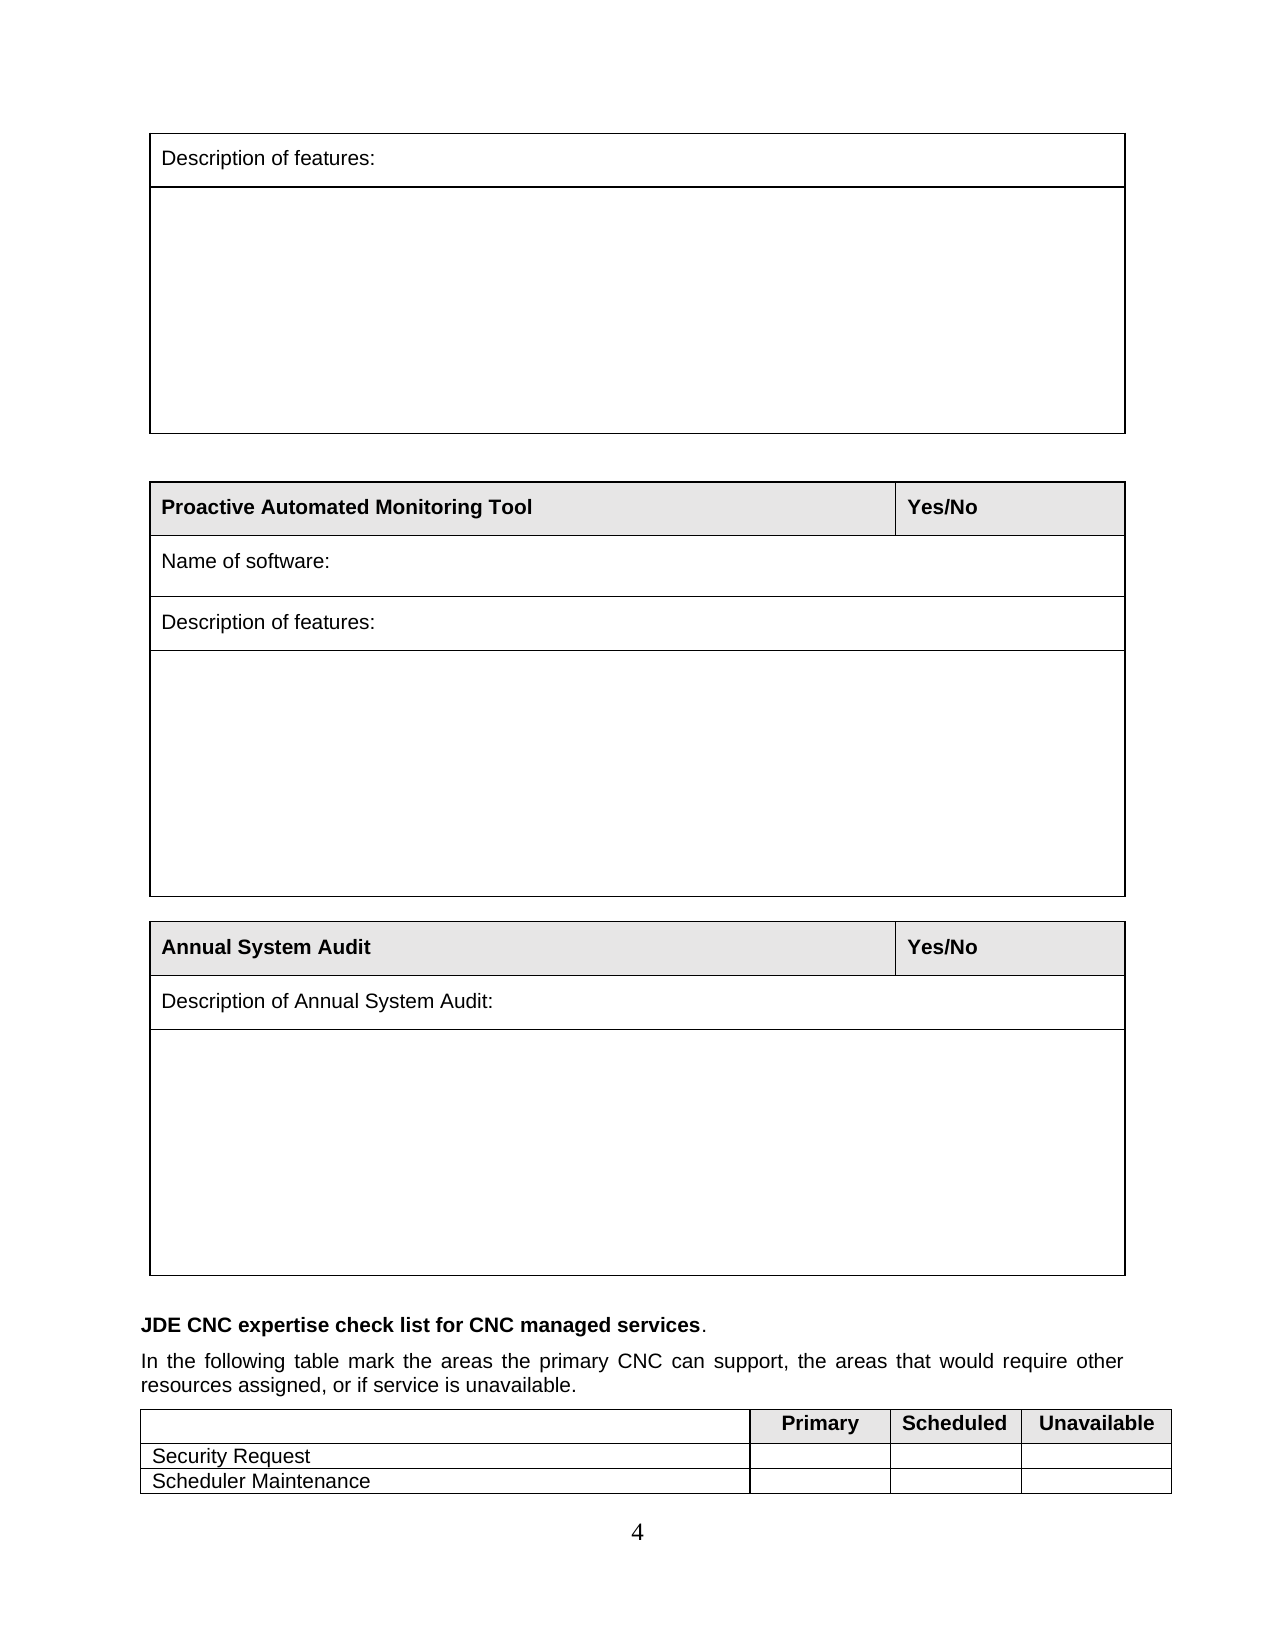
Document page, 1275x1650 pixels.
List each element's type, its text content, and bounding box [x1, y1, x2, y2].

table_cell Description of features: [151, 597, 1124, 650]
table_cell [151, 188, 1124, 432]
table_cell [891, 1469, 1021, 1493]
table_cell Description of Annual System Audit: [151, 976, 1124, 1029]
table_cell [1022, 1469, 1171, 1493]
table_header Unavailable [1022, 1410, 1171, 1443]
table_header Proactive Automated Monitoring Tool [151, 483, 895, 535]
text In the following table mark the areas the primary CNC can support, the areas that would require other resources assigned, or if service is unavailable. [141, 1349, 1125, 1397]
table_cell Scheduler Maintenance [141, 1469, 749, 1493]
table_cell Name of software: [151, 536, 1124, 596]
table_header [141, 1410, 749, 1443]
table_header Scheduled [891, 1410, 1021, 1443]
table_cell [751, 1444, 890, 1468]
table_cell [151, 651, 1124, 896]
table_header Annual System Audit [151, 922, 895, 975]
table_header Primary [751, 1410, 890, 1443]
table_cell [751, 1469, 890, 1493]
table_header Description of features: [151, 134, 1124, 186]
table_cell [891, 1444, 1021, 1468]
table_cell Security Request [141, 1444, 749, 1468]
table_header Yes/No [896, 483, 1124, 535]
table_cell [151, 1030, 1124, 1275]
table_cell [1022, 1444, 1171, 1468]
table_header Yes/No [896, 922, 1124, 975]
text JDE CNC expertise check list for CNC managed services. [141, 1312, 1125, 1336]
